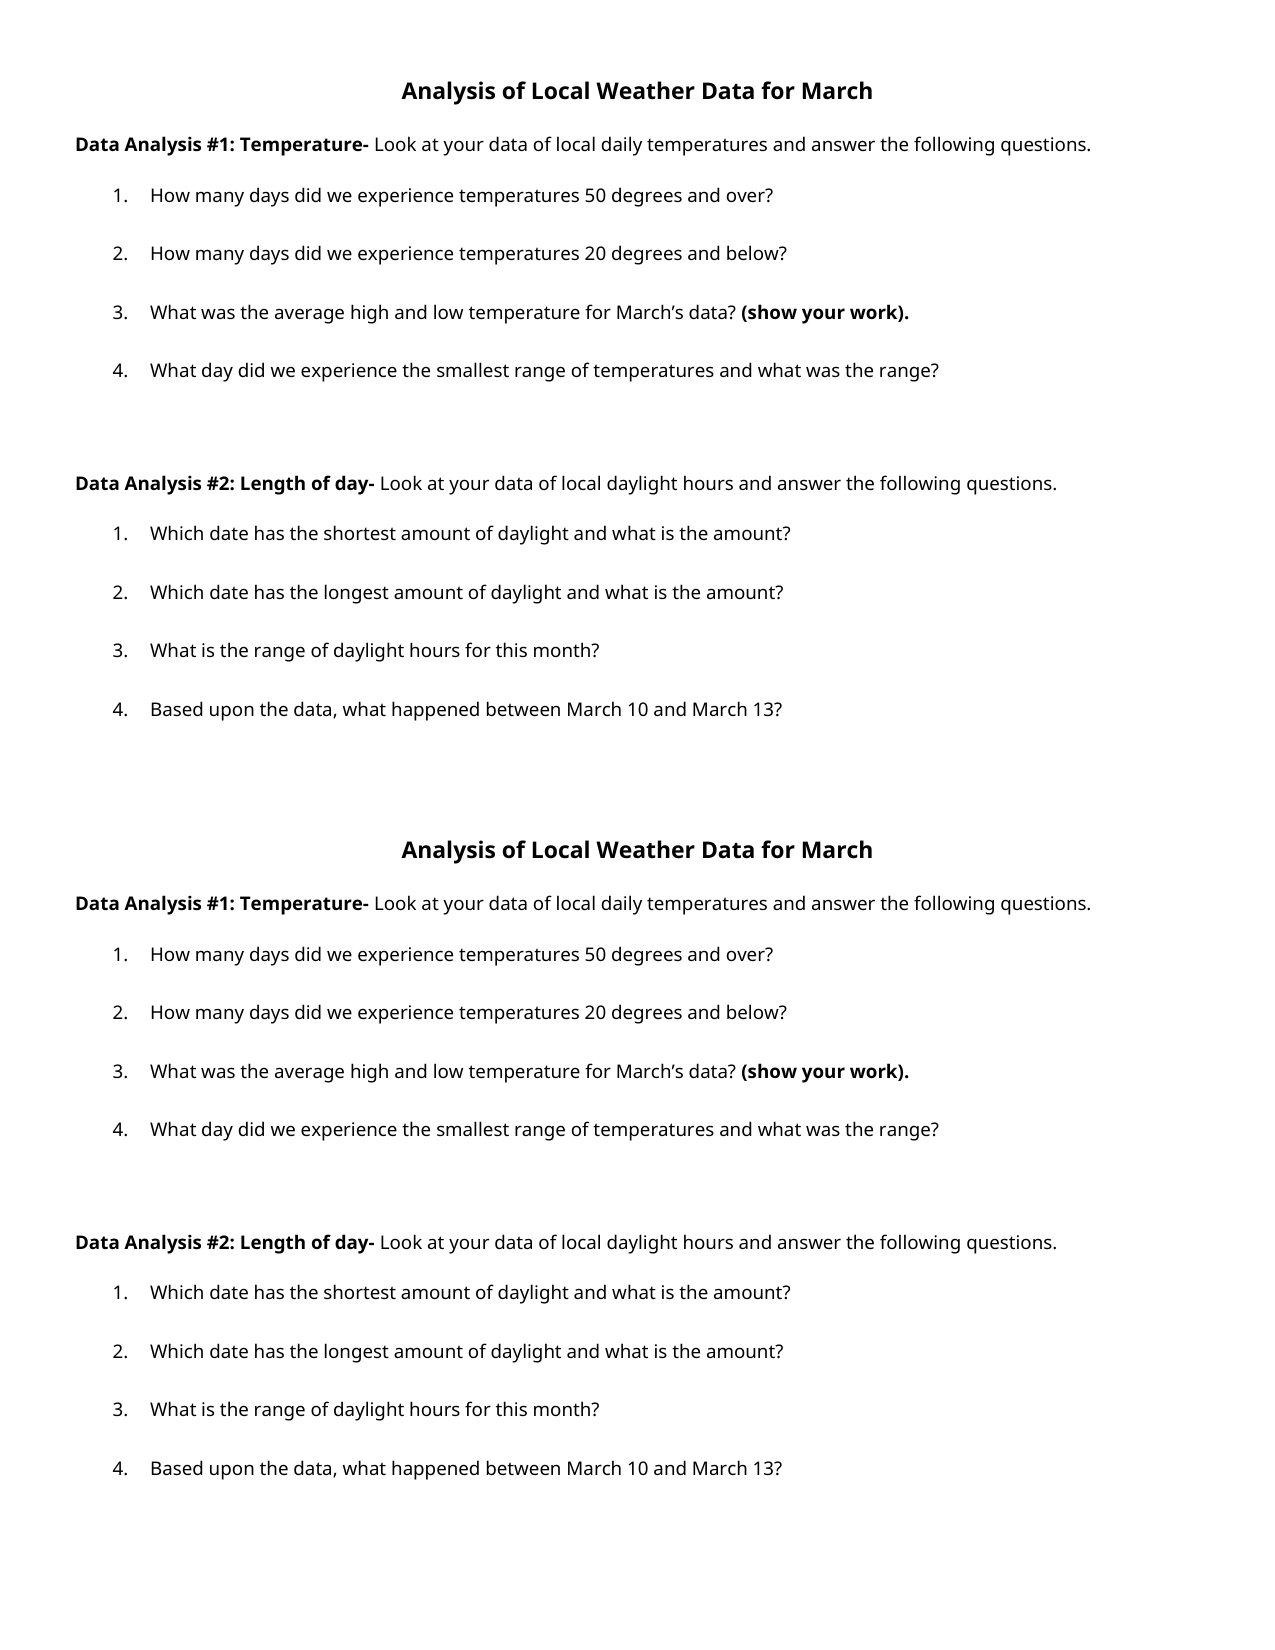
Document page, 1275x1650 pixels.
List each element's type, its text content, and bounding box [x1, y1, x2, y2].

list Which date has the longest amount of daylight and what is the amount? [112, 579, 1200, 604]
list How many days did we experience temperatures 50 degrees and over? [112, 182, 1200, 207]
list Which date has the shortest amount of daylight and what is the amount? [112, 520, 1200, 546]
list How many days did we experience temperatures 50 degrees and over? [112, 941, 1200, 966]
list How many days did we experience temperatures 20 degrees and below? [112, 999, 1200, 1025]
text Analysis of Local Weather Data for March [75, 834, 1200, 865]
list What was the average high and low temperature for March’s data? (show your work). [112, 1058, 1200, 1083]
list What is the range of daylight hours for this month? [112, 637, 1200, 663]
list What day did we experience the smallest range of temperatures and what was the range? [112, 357, 1200, 383]
text Data Analysis #2: Length of day- Look at your data of local daylight hours and answer the following questions. [75, 1229, 1200, 1255]
list How many days did we experience temperatures 20 degrees and below? [112, 240, 1200, 266]
text Data Analysis #1: Temperature- Look at your data of local daily temperatures and answer the following questions. [75, 132, 1200, 157]
list Which date has the longest amount of daylight and what is the amount? [112, 1338, 1200, 1363]
list What day did we experience the smallest range of temperatures and what was the range? [112, 1116, 1200, 1142]
list Based upon the data, what happened between March 10 and March 13? [112, 1455, 1200, 1481]
text Analysis of Local Weather Data for March [75, 75, 1200, 106]
list Which date has the shortest amount of daylight and what is the amount? [112, 1279, 1200, 1305]
text Data Analysis #2: Length of day- Look at your data of local daylight hours and answer the following questions. [75, 470, 1200, 496]
list Based upon the data, what happened between March 10 and March 13? [112, 696, 1200, 722]
list What was the average high and low temperature for March’s data? (show your work). [112, 299, 1200, 324]
list What is the range of daylight hours for this month? [112, 1396, 1200, 1422]
text Data Analysis #1: Temperature- Look at your data of local daily temperatures and answer the following questions. [75, 891, 1200, 916]
